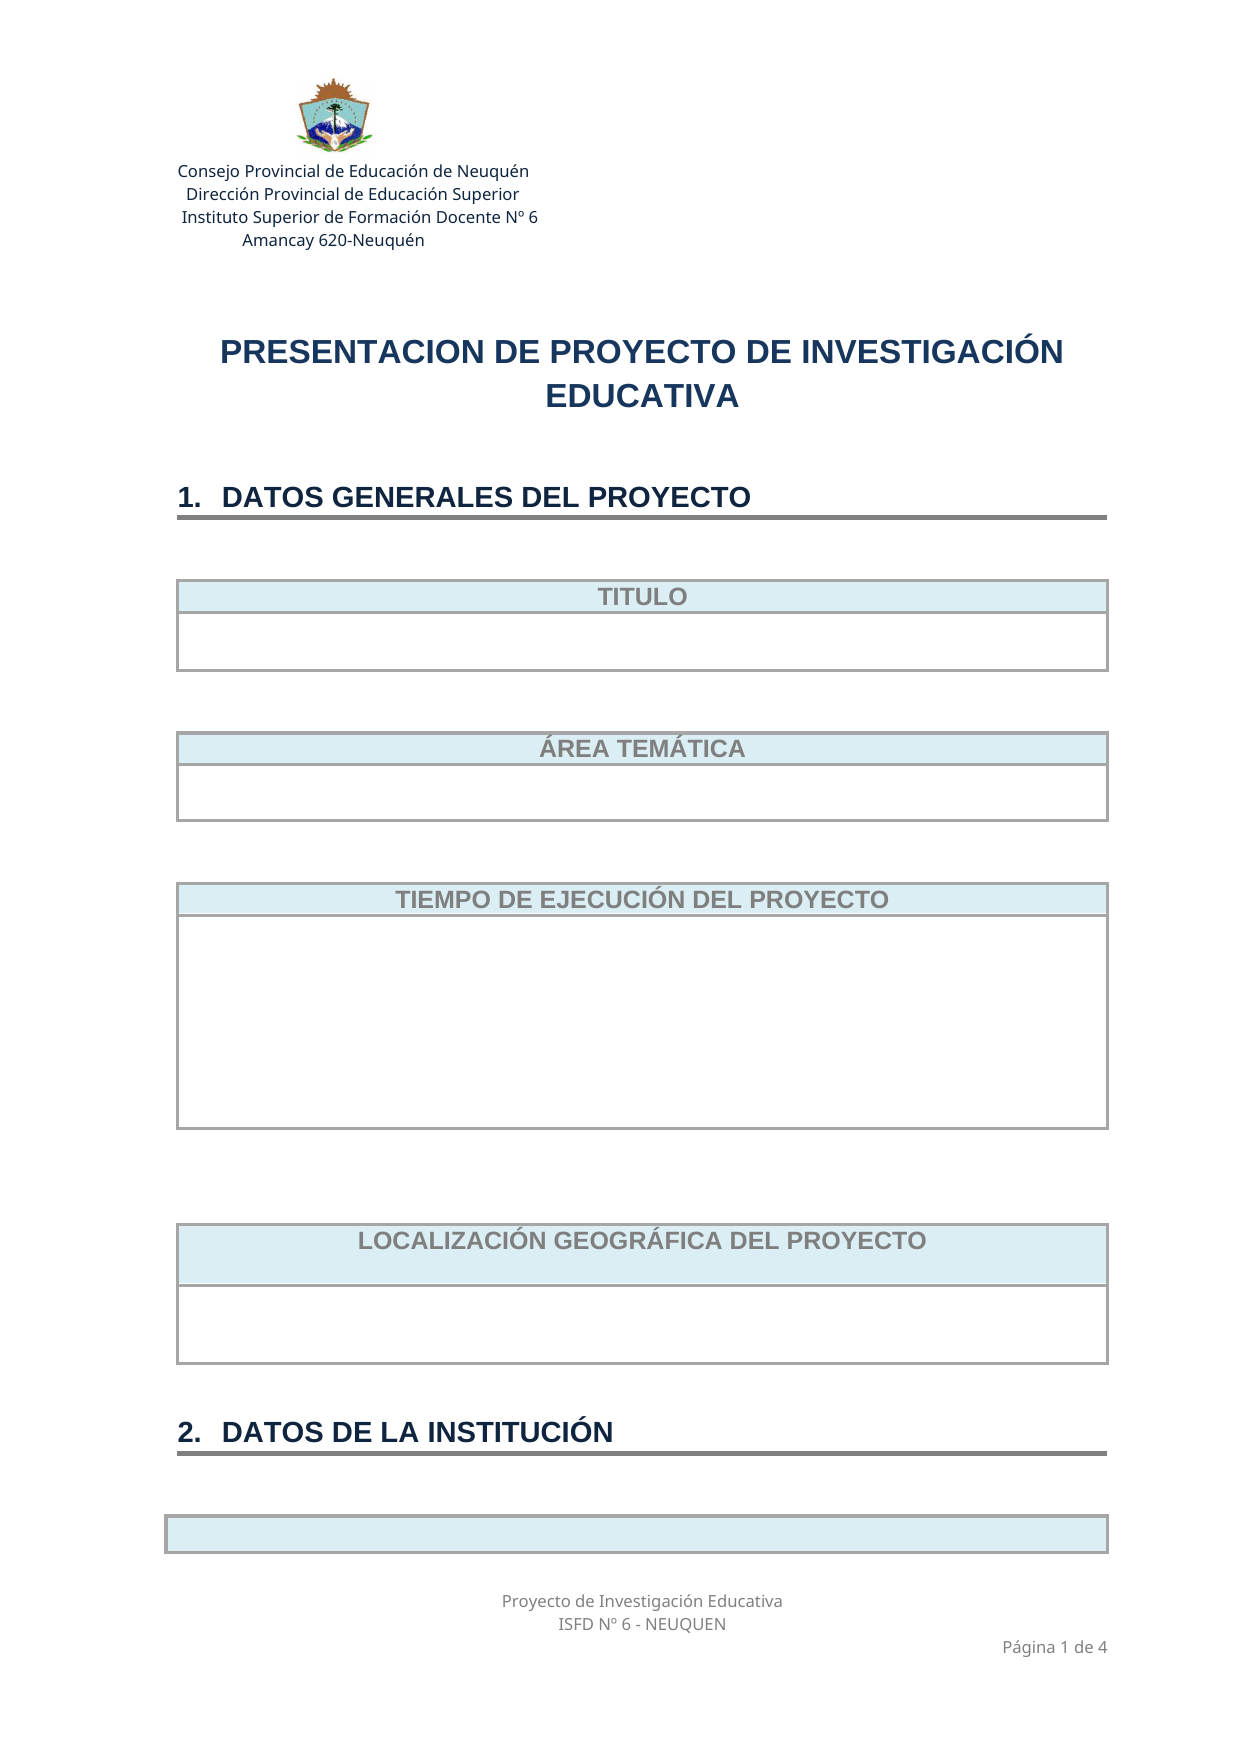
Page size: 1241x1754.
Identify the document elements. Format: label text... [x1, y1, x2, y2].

table_header TIEMPO DE EJECUCIÓN DEL PROYECTO [179, 885, 1106, 913]
table_header ÁREA TEMÁTICA [179, 735, 1106, 763]
table_header [168, 1518, 1106, 1551]
table_cell [179, 1287, 1106, 1362]
text PRESENTACION DE PROYECTO DE INVESTIGACIÓN EDUCATIVA [177, 332, 1107, 414]
table_header LOCALIZACIÓN GEOGRÁFICA DEL PROYECTO [179, 1226, 1106, 1283]
table_cell [179, 917, 1106, 1127]
table_header TITULO [179, 582, 1106, 611]
list DATOS DE LA INSTITUCIÓN [177, 1415, 1107, 1451]
table_cell [179, 766, 1106, 819]
table_cell [179, 614, 1106, 669]
list DATOS GENERALES DEL PROYECTO [177, 479, 1107, 515]
